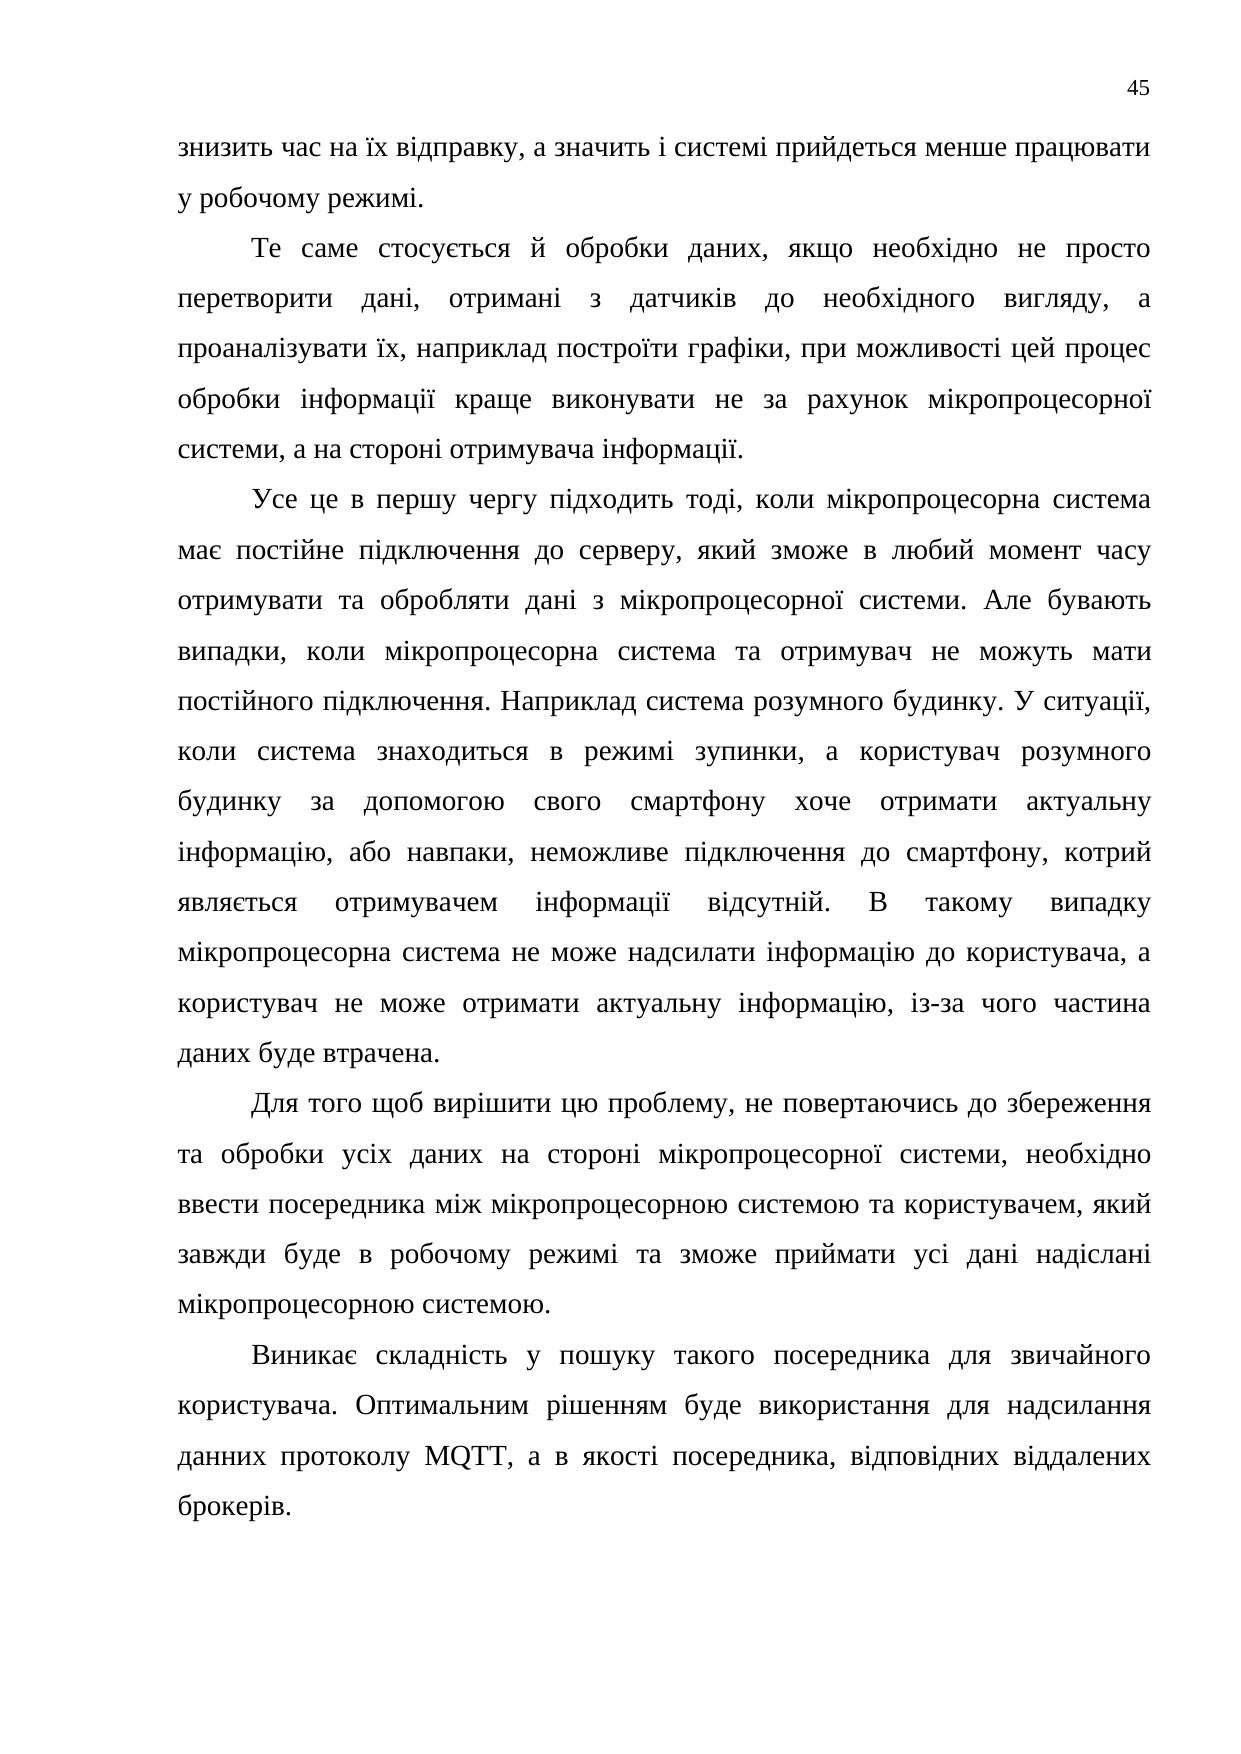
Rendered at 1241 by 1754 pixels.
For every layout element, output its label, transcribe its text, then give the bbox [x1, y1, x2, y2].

text Для того щоб вирішити цю проблему, не повертаючись до збереження та обробки усіх даних на стороні мікропроцесорної системи, необхідно ввести посередника між мікропроцесорною системою та користувачем, який завжди буде в робочому режимі та зможе приймати усі дані надіслані мікропроцесорною системою. [177, 1085, 1152, 1320]
text Виникає складність у пошуку такого посередника для звичайного користувача. Оптимальним рішенням буде використання для надсилання данних протоколу MQTT, а в якості посередника, відповідних віддалених брокерів. [177, 1337, 1152, 1521]
text знизить час на їх відправку, а значить і системі прийдеться менше працювати у робочому режимі. [177, 129, 1152, 213]
text Те саме стосується й обробки даних, якщо необхідно не просто перетворити дані, отримані з датчиків до необхідного вигляду, а проаналізувати їх, наприклад построїти графіки, при можливості цей процес обробки інформації краще виконувати не за рахунок мікропроцесорної системи, а на стороні отримувача інформації. [177, 230, 1152, 465]
text Усе це в першу чергу підходить тоді, коли мікропроцесорна система має постійне підключення до серверу, який зможе в любий момент часу отримувати та обробляти дані з мікропроцесорної системи. Але бувають випадки, коли мікропроцесорна система та отримувач не можуть мати постійного підключення. Наприклад система розумного будинку. У ситуації, коли система знаходиться в режимі зупинки, а користувач розумного будинку за допомогою свого смартфону хоче отримати актуальну інформацію, або навпаки, неможливе підключення до смартфону, котрий являється отримувачем інформації відсутній. В такому випадку мікропроцесорна система не може надсилати інформацію до користувача, а користувач не може отримати актуальну інформацію, із-за чого частина даних буде втрачена. [177, 482, 1152, 1069]
